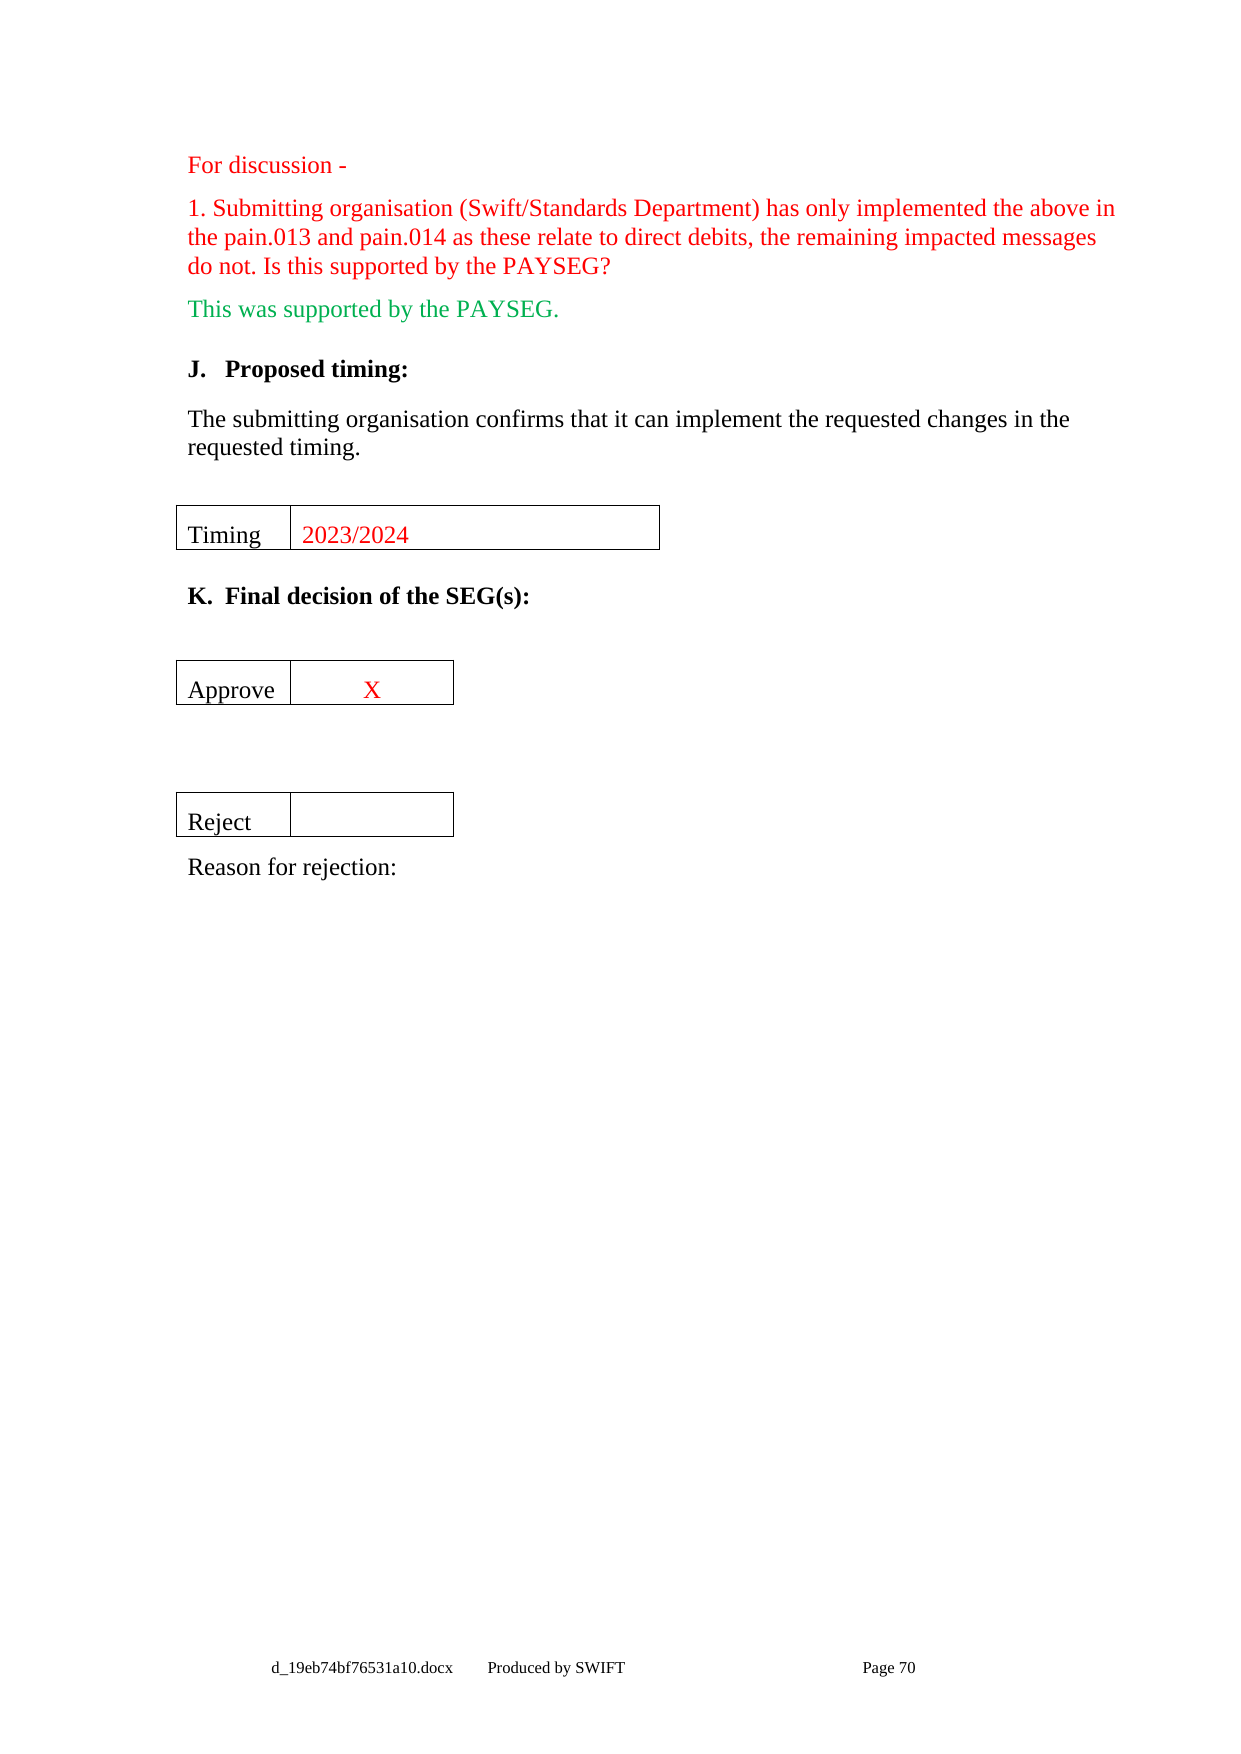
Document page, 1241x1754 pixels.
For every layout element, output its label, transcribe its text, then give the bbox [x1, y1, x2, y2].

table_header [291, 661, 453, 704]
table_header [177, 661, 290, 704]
text For discussion - [187, 150, 1122, 179]
subtitle Final decision of the SEG(s): [187, 581, 1122, 610]
subtitle Proposed timing: [187, 354, 1122, 383]
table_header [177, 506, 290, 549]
text 1. Submitting organisation (Swift/Standards Department) has only implemented the above in the pain.013 and pain.014 as these relate to direct debits, the remaining impacted messages do not. Is this supported by the PAYSEG? [187, 193, 1122, 279]
text The submitting organisation confirms that it can implement the requested changes in the requested timing. [187, 404, 1122, 461]
text Reason for rejection: [187, 852, 1122, 880]
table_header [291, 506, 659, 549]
text This was supported by the PAYSEG. [187, 294, 1122, 323]
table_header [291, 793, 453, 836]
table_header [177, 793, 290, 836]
